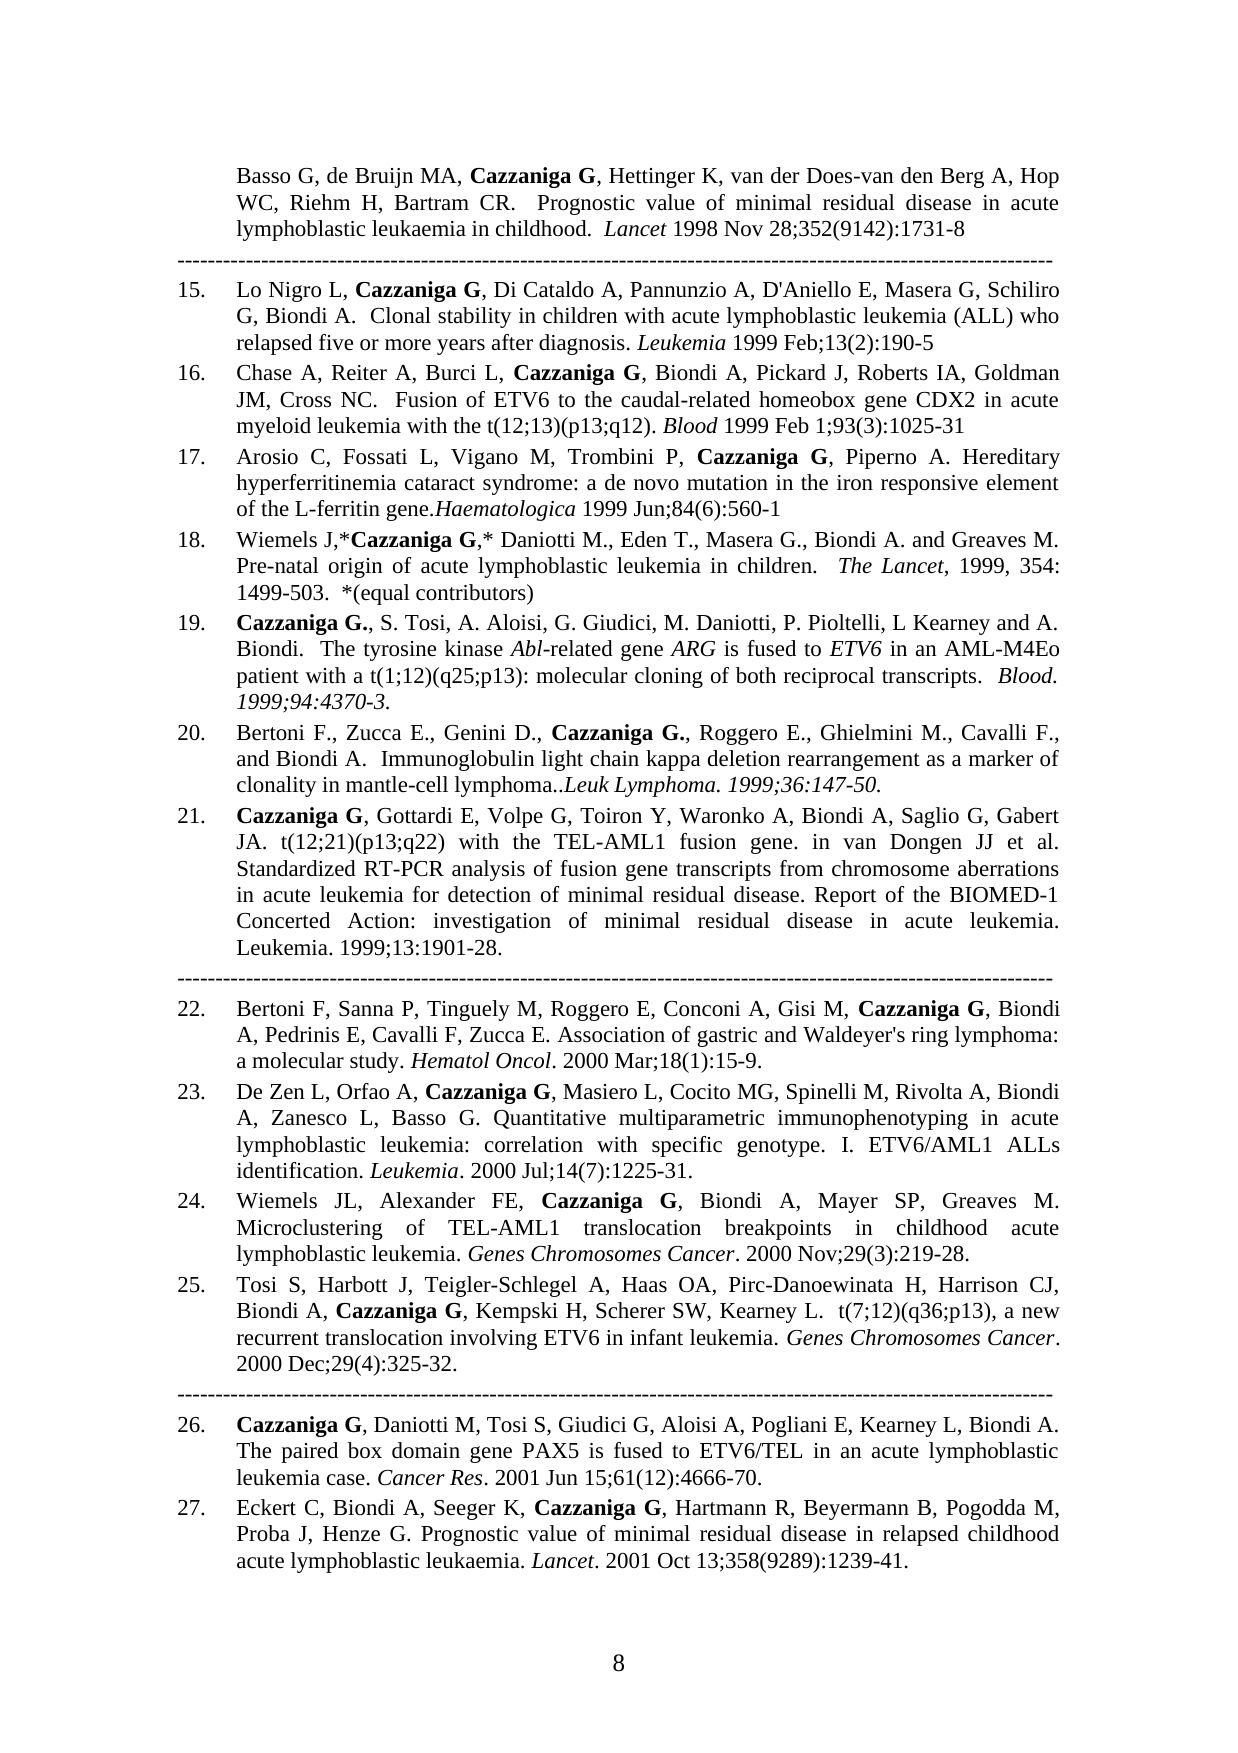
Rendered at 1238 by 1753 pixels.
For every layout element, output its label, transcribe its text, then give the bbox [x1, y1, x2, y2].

list Arosio C, Fossati L, Vigano M, Trombini P, Cazzaniga G, Piperno A. Hereditary hyperferritinemia cataract syndrome: a de novo mutation in the iron responsive element of the L-ferritin gene.Haematologica 1999 Jun;84(6):560-1 [177, 443, 1060, 522]
text ------------------------------------------------------------------------------------------------------------------- [177, 964, 1060, 991]
list Bertoni F, Sanna P, Tinguely M, Roggero E, Conconi A, Gisi M, Cazzaniga G, Biondi A, Pedrinis E, Cavalli F, Zucca E. Association of gastric and Waldeyer's ring lymphoma: a molecular study. Hematol Oncol. 2000 Mar;18(1):15-9. [177, 995, 1060, 1074]
list Bertoni F., Zucca E., Genini D., Cazzaniga G., Roggero E., Ghielmini M., Cavalli F., and Biondi A. Immunoglobulin light chain kappa deletion rearrangement as a marker of clonality in mantle-cell lymphoma..Leuk Lymphoma. 1999;36:147-50. [177, 719, 1060, 798]
list Cazzaniga G, Daniotti M, Tosi S, Giudici G, Aloisi A, Pogliani E, Kearney L, Biondi A. The paired box domain gene PAX5 is fused to ETV6/TEL in an acute lymphoblastic leukemia case. Cancer Res. 2001 Jun 15;61(12):4666-70. [177, 1411, 1060, 1490]
list Eckert C, Biondi A, Seeger K, Cazzaniga G, Hartmann R, Beyermann B, Pogodda M, Proba J, Henze G. Prognostic value of minimal residual disease in relapsed childhood acute lymphoblastic leukaemia. Lancet. 2001 Oct 13;358(9289):1239-41. [177, 1494, 1060, 1573]
list Wiemels J,*Cazzaniga G,* Daniotti M., Eden T., Masera G., Biondi A. and Greaves M. Pre-natal origin of acute lymphoblastic leukemia in children. The Lancet, 1999, 354: 1499-503. *(equal contributors) [177, 526, 1060, 605]
list De Zen L, Orfao A, Cazzaniga G, Masiero L, Cocito MG, Spinelli M, Rivolta A, Biondi A, Zanesco L, Basso G. Quantitative multiparametric immunophenotyping in acute lymphoblastic leukemia: correlation with specific genotype. I. ETV6/AML1 ALLs identification. Leukemia. 2000 Jul;14(7):1225-31. [177, 1078, 1060, 1183]
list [177, 162, 1060, 242]
list Cazzaniga G, Gottardi E, Volpe G, Toiron Y, Waronko A, Biondi A, Saglio G, Gabert JA. t(12;21)(p13;q22) with the TEL-AML1 fusion gene. in van Dongen JJ et al. Standardized RT-PCR analysis of fusion gene transcripts from chromosome aberrations in acute leukemia for detection of minimal residual disease. Report of the BIOMED-1 Concerted Action: investigation of minimal residual disease in acute leukemia. Leukemia. 1999;13:1901-28. [177, 802, 1060, 960]
list Lo Nigro L, Cazzaniga G, Di Cataldo A, Pannunzio A, D'Aniello E, Masera G, Schiliro G, Biondi A. Clonal stability in children with acute lymphoblastic leukemia (ALL) who relapsed five or more years after diagnosis. Leukemia 1999 Feb;13(2):190-5 [177, 276, 1060, 355]
list Cazzaniga G., S. Tosi, A. Aloisi, G. Giudici, M. Daniotti, P. Pioltelli, L Kearney and A. Biondi. The tyrosine kinase Abl-related gene ARG is fused to ETV6 in an AML-M4Eo patient with a t(1;12)(q25;p13): molecular cloning of both reciprocal transcripts. Blood. 1999;94:4370-3. [177, 609, 1060, 714]
list Tosi S, Harbott J, Teigler-Schlegel A, Haas OA, Pirc-Danoewinata H, Harrison CJ, Biondi A, Cazzaniga G, Kempski H, Scherer SW, Kearney L. t(7;12)(q36;p13), a new recurrent translocation involving ETV6 in infant leukemia. Genes Chromosomes Cancer. 2000 Dec;29(4):325-32. [177, 1271, 1060, 1376]
list Wiemels JL, Alexander FE, Cazzaniga G, Biondi A, Mayer SP, Greaves M. Microclustering of TEL-AML1 translocation breakpoints in childhood acute lymphoblastic leukemia. Genes Chromosomes Cancer. 2000 Nov;29(3):219-28. [177, 1188, 1060, 1267]
text ------------------------------------------------------------------------------------------------------------------- [177, 246, 1060, 272]
list Chase A, Reiter A, Burci L, Cazzaniga G, Biondi A, Pickard J, Roberts IA, Goldman JM, Cross NC. Fusion of ETV6 to the caudal-related homeobox gene CDX2 in acute myeloid leukemia with the t(12;13)(p13;q12). Blood 1999 Feb 1;93(3):1025-31 [177, 359, 1060, 438]
text ------------------------------------------------------------------------------------------------------------------- [177, 1380, 1060, 1407]
